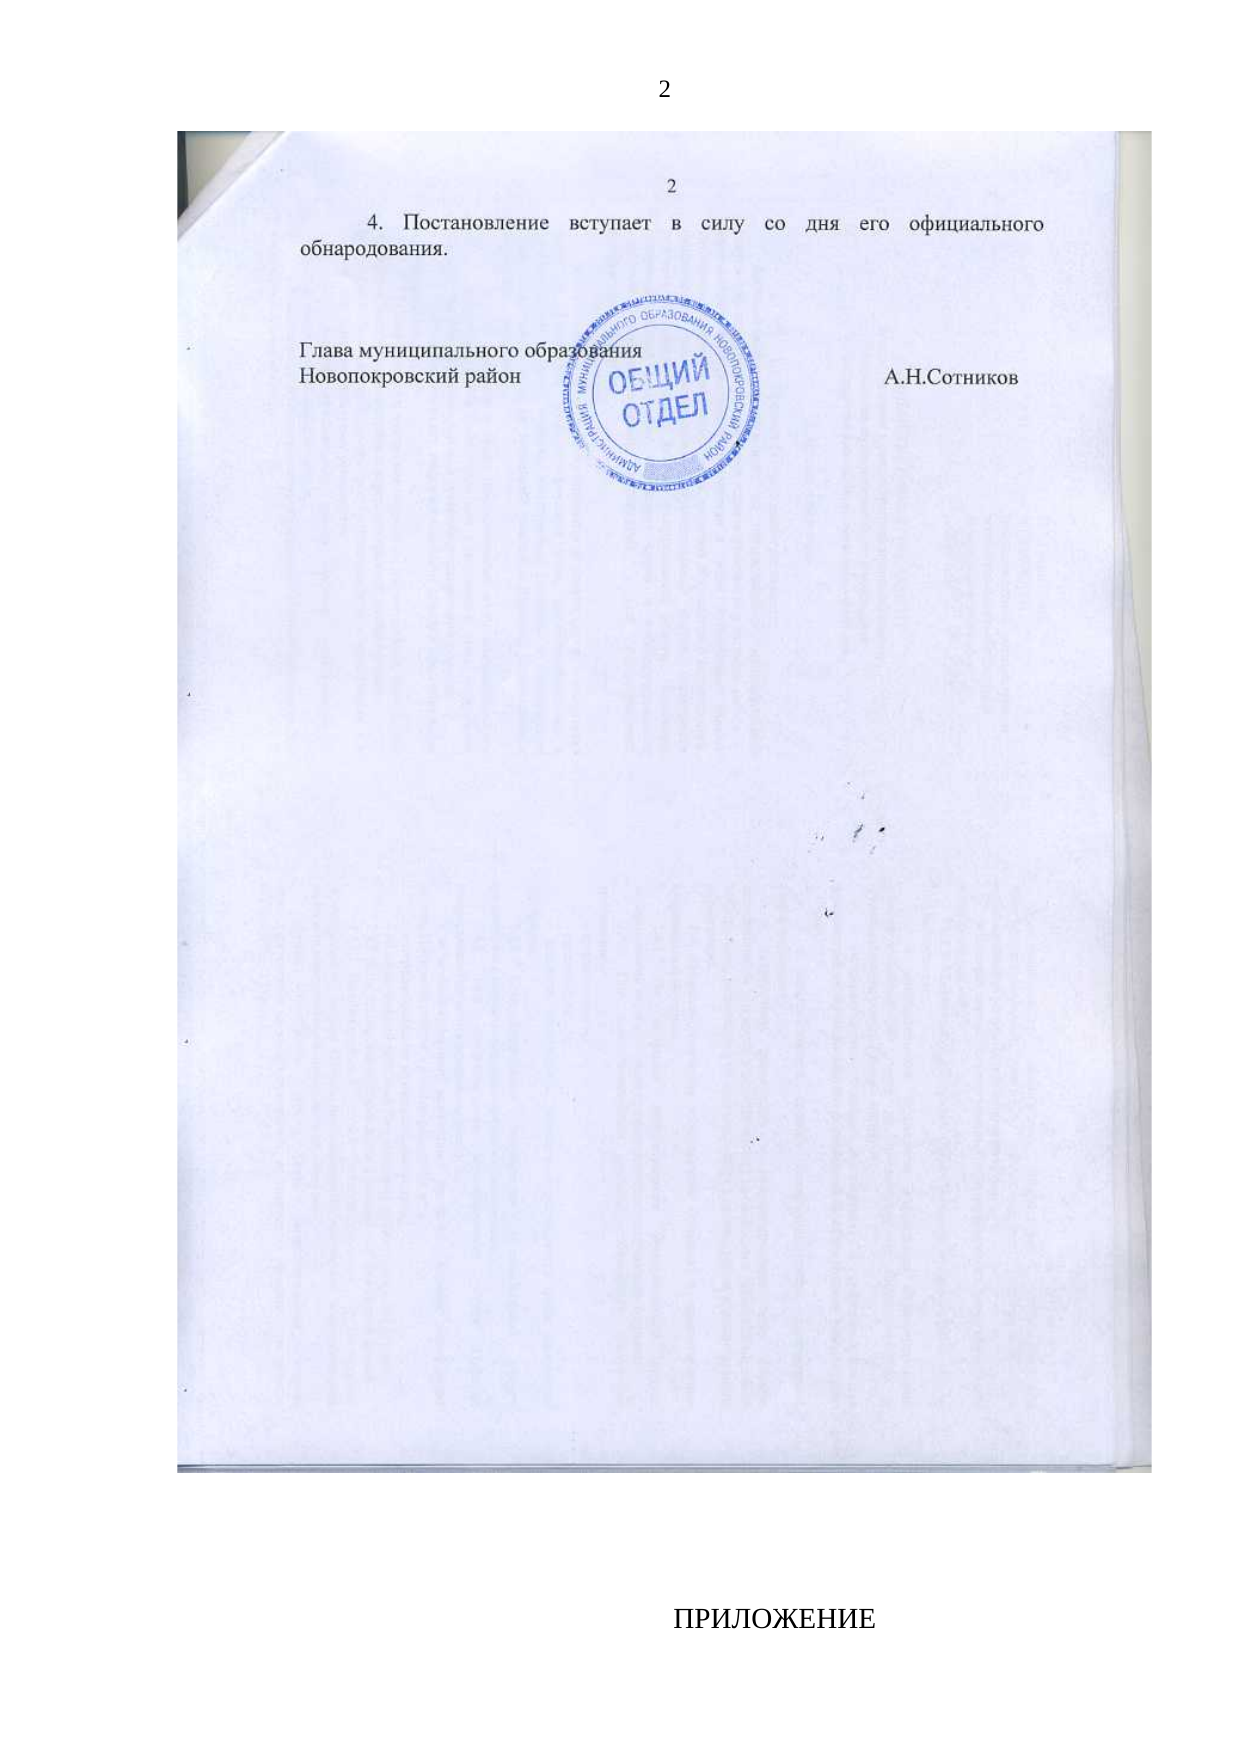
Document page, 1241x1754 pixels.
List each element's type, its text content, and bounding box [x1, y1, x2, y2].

picture [177, 131, 1152, 1473]
text ПРИЛОЖЕНИЕ [177, 1601, 1152, 1634]
